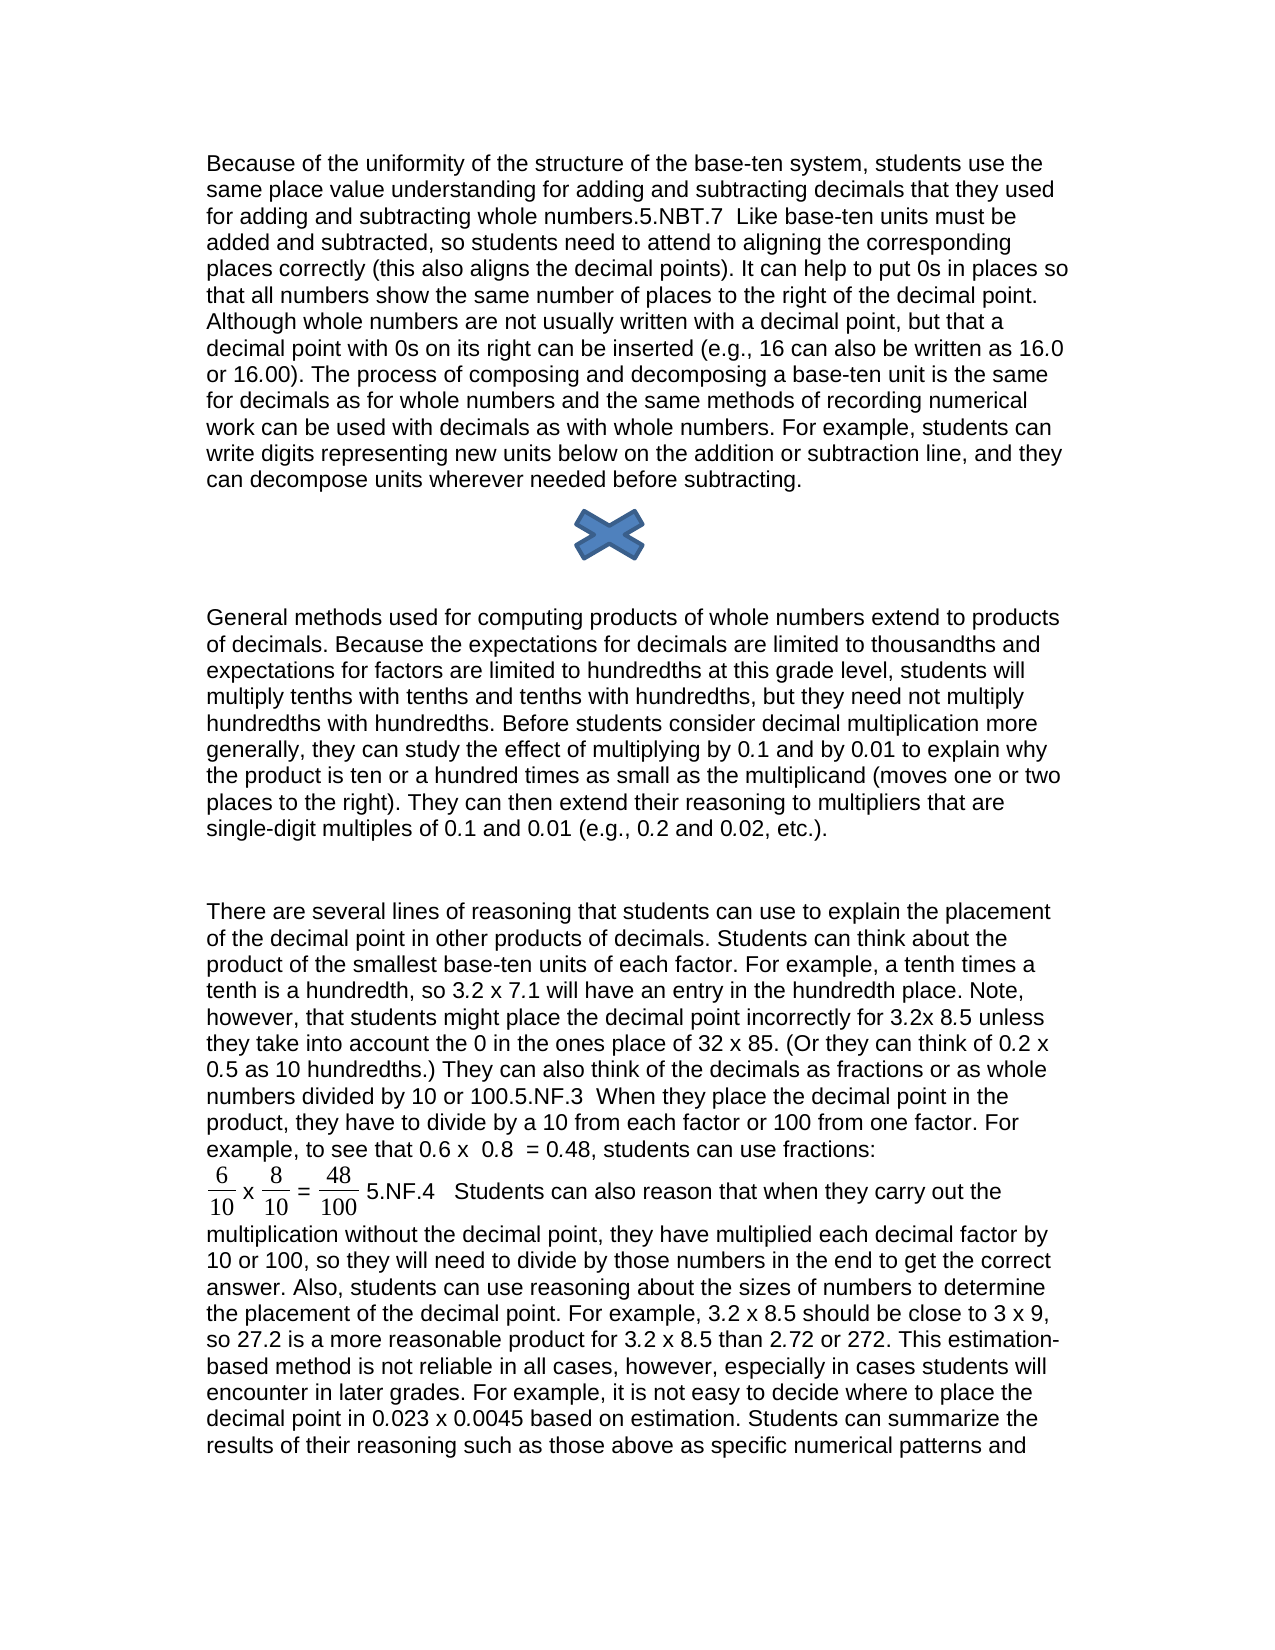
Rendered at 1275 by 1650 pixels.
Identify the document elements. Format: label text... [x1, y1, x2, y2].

text Because of the uniformity of the structure of the base-ten system, students use the same place value understanding for adding and subtracting decimals that they used for adding and subtracting whole numbers.5.NBT.7 Like base-ten units must be added and subtracted, so students need to attend to aligning the corresponding places correctly (this also aligns the decimal points). It can help to put 0s in places so that all numbers show the same number of places to the right of the decimal point. Although whole numbers are not usually written with a decimal point, but that a decimal point with 0s on its right can be inserted (e.g., 16 can also be written as 16.0 or 16.00). The process of composing and decomposing a base-ten unit is the same for decimals as for whole numbers and the same methods of recording numerical work can be used with decimals as with whole numbers. For example, students can write digits representing new units below on the addition or subtraction line, and they can decompose units wherever needed before subtracting. [206, 150, 1069, 493]
text General methods used for computing products of whole numbers extend to products of decimals. Because the expectations for decimals are limited to thousandths and expectations for factors are limited to hundredths at this grade level, students will multiply tenths with tenths and tenths with hundredths, but they need not multiply hundredths with hundredths. Before students consider decimal multiplication more generally, they can study the effect of multiplying by 0.1 and by 0.01 to explain why the product is ten or a hundred times as small as the multiplicand (moves one or two places to the right). They can then extend their reasoning to multipliers that are single-digit multiples of 0.1 and 0.01 (e.g., 0.2 and 0.02, etc.). [206, 604, 1069, 841]
text There are several lines of reasoning that students can use to explain the placement of the decimal point in other products of decimals. Students can think about the product of the smallest base-ten units of each factor. For example, a tenth times a tenth is a hundredth, so 3.2 x 7.1 will have an entry in the hundredth place. Note, however, that students might place the decimal point incorrectly for 3.2x 8.5 unless they take into account the 0 in the ones place of 32 x 85. (Or they can think of 0.2 x 0.5 as 10 hundredths.) They can also think of the decimals as fractions or as whole numbers divided by 10 or 100.5.NF.3 When they place the decimal point in the product, they have to divide by a 10 from each factor or 100 from one factor. For example, to see that 0.6 x 0.8 = 0.48, students can use fractions: [206, 898, 1069, 1162]
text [206, 1162, 1069, 1458]
